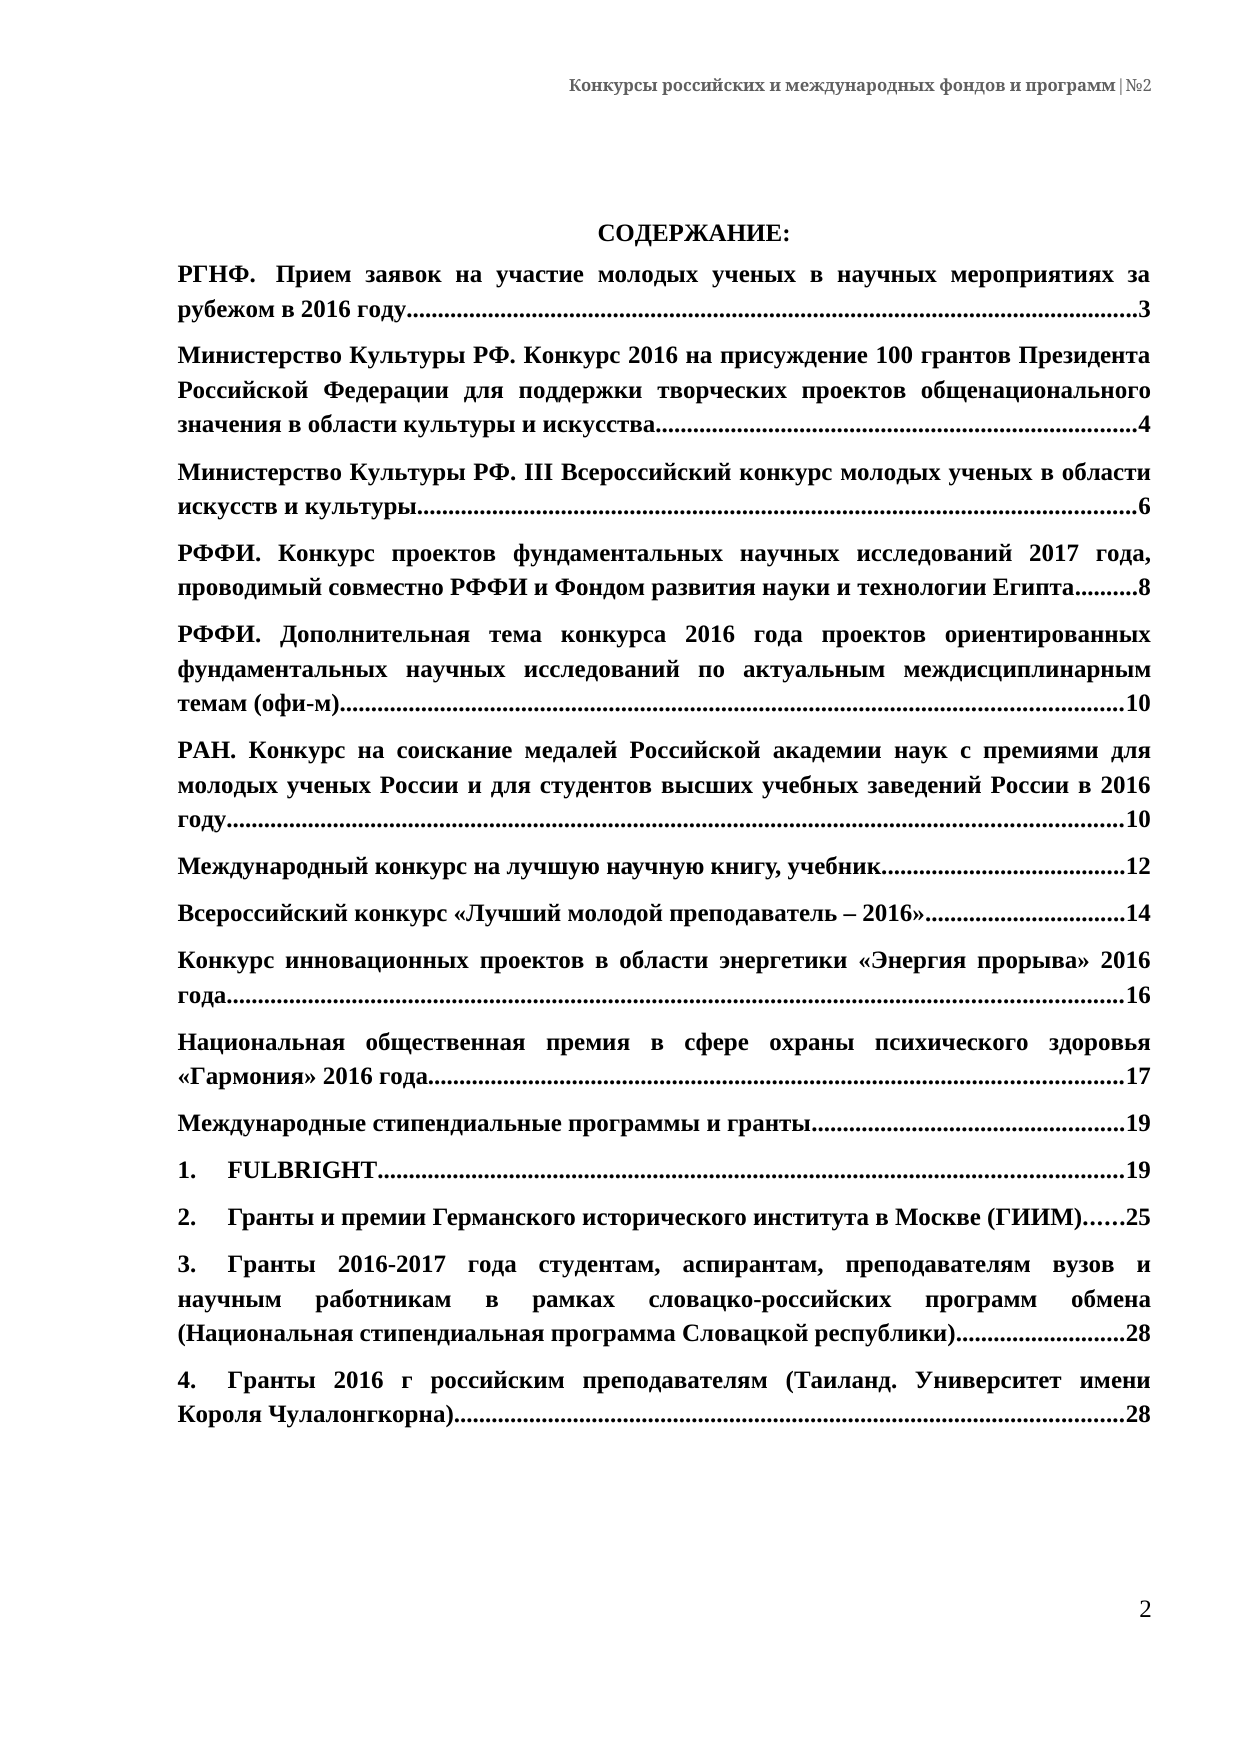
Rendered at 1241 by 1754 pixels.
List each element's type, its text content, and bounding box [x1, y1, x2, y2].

text Национальная общественная премия в сфере охраны психического здоровья «Гармония» 2016 года 17 [177, 1027, 1152, 1090]
text Всероссийский конкурс «Лучший молодой преподаватель – 2016» 14 [177, 898, 1152, 927]
text РГНФ. Прием заявок на участие молодых ученых в научных мероприятиях за рубежом в 2016 году. 3 [177, 259, 1152, 322]
text 4. Гранты 2016 г российским преподавателям (Таиланд. Университет имени Короля Чулалонгкорна) 28 [177, 1365, 1152, 1428]
text 2. Гранты и премии Германского исторического института в Москве (ГИИМ) 25 [177, 1202, 1152, 1231]
text СОДЕРЖАНИЕ: [177, 218, 1152, 247]
text Конкурс инновационных проектов в области энергетики «Энергия прорыва» 2016 года 16 [177, 945, 1152, 1008]
text РФФИ. Дополнительная тема конкурса 2016 года проектов ориентированных фундаментальных научных исследований по актуальным междисциплинарным темам (офи-м) 10 [177, 619, 1152, 717]
text Министерство Культуры РФ. III Всероссийский конкурс молодых ученых в области искусств и культуры 6 [177, 457, 1152, 520]
text Международные стипендиальные программы и гранты 19 [177, 1108, 1152, 1137]
text РФФИ. Конкурс проектов фундаментальных научных исследований 2017 года, проводимый совместно РФФИ и Фондом развития науки и технологии Египта 8 [177, 538, 1152, 601]
text Министерство Культуры РФ. Конкурс 2016 на присуждение 100 грантов Президента Российской Федерации для поддержки творческих проектов общенационального значения в области культуры и искусства. 4 [177, 341, 1152, 438]
text 1. FULBRIGHT 19 [177, 1155, 1152, 1184]
text Международный конкурс на лучшую научную книгу, учебник. 12 [177, 851, 1152, 880]
text 3. Гранты 2016-2017 года студентам, аспирантам, преподавателям вузов и научным работникам в рамках словацко-российских программ обмена (Национальная стипендиальная программа Словацкой республики) 28 [177, 1249, 1152, 1347]
text РАН. Конкурс на соискание медалей Российской академии наук с премиями для молодых ученых России и для студентов высших учебных заведений России в 2016 году. 10 [177, 735, 1152, 833]
